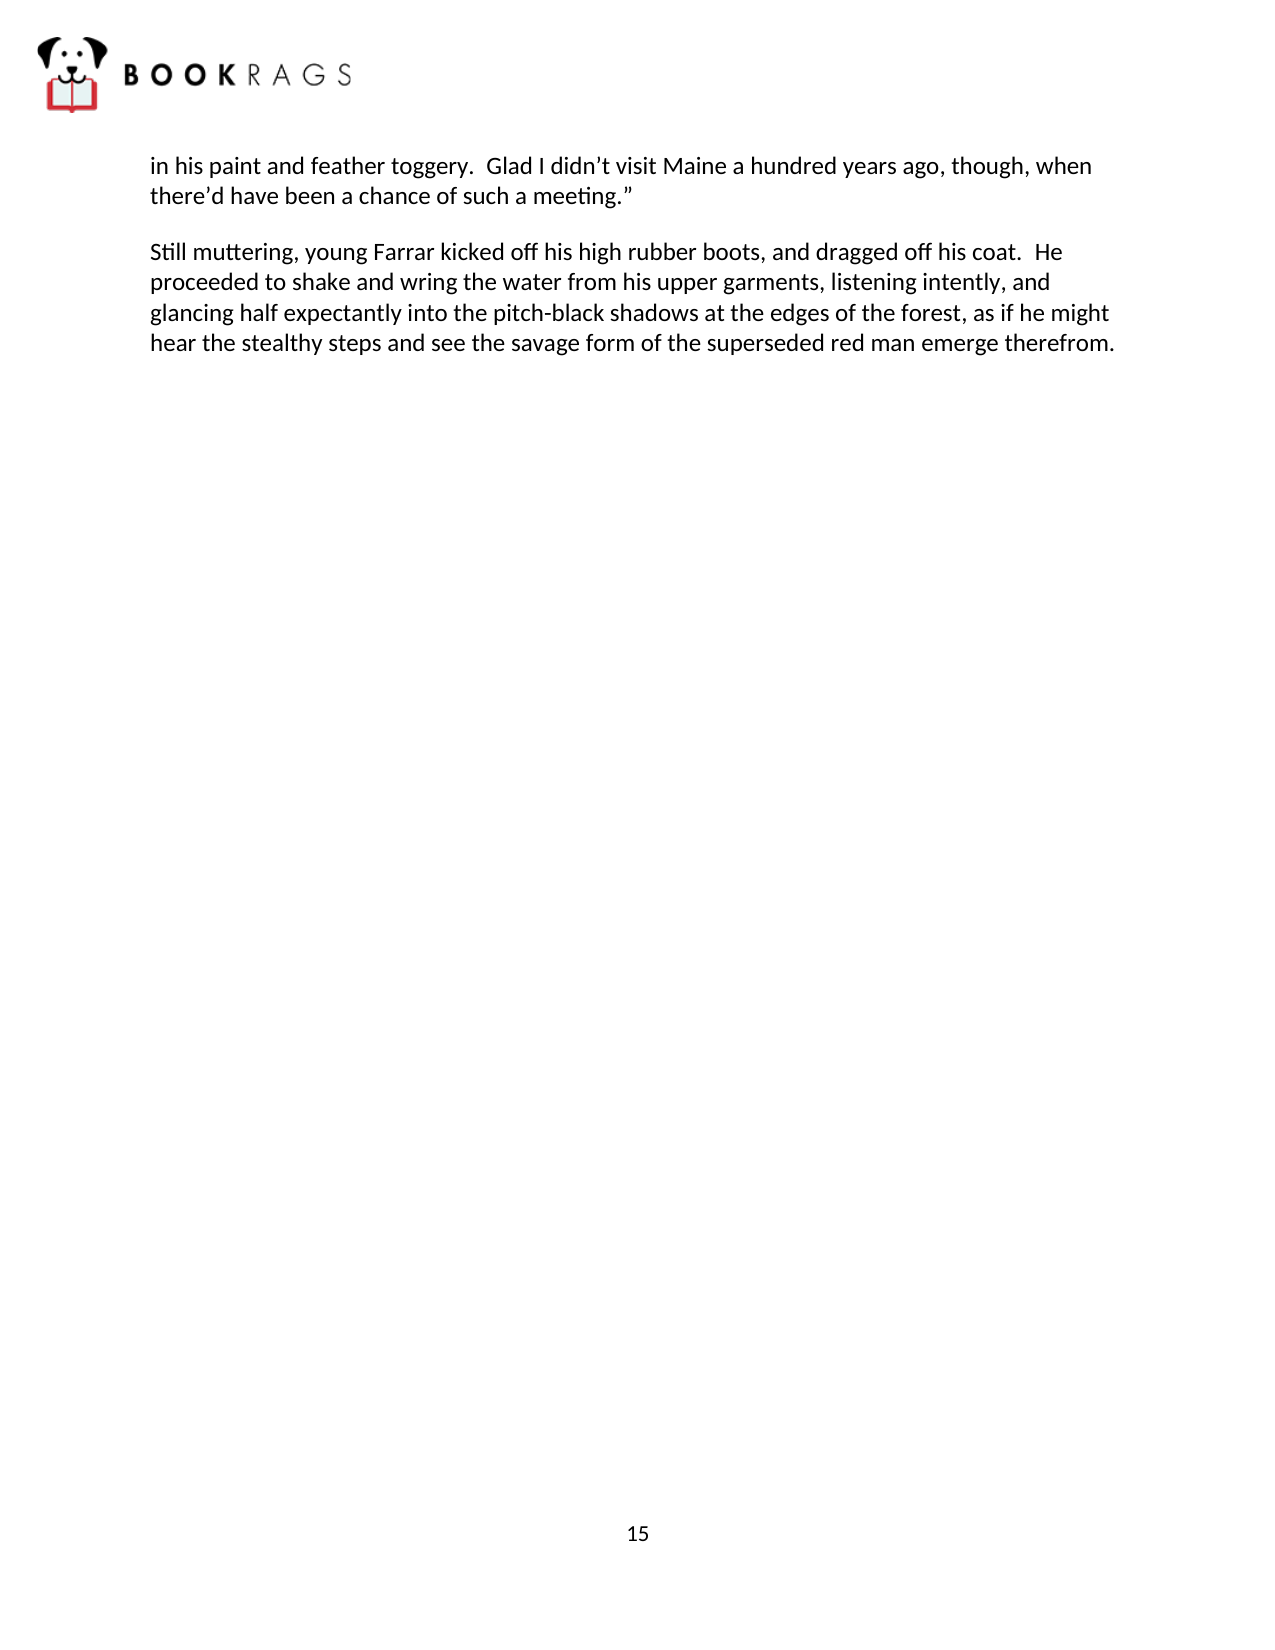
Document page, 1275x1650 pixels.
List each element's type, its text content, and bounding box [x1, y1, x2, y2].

picture [37, 37, 351, 113]
text Still muttering, young Farrar kicked off his high rubber boots, and dragged off his coat. He proceeded to shake and wring the water from his upper garments, listening intently, and glancing half expectantly into the pitch-black shadows at the edges of the forest, as if he might hear the stealthy steps and see the savage form of the superseded red man emerge therefrom. [150, 236, 1125, 358]
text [150, 150, 1125, 211]
